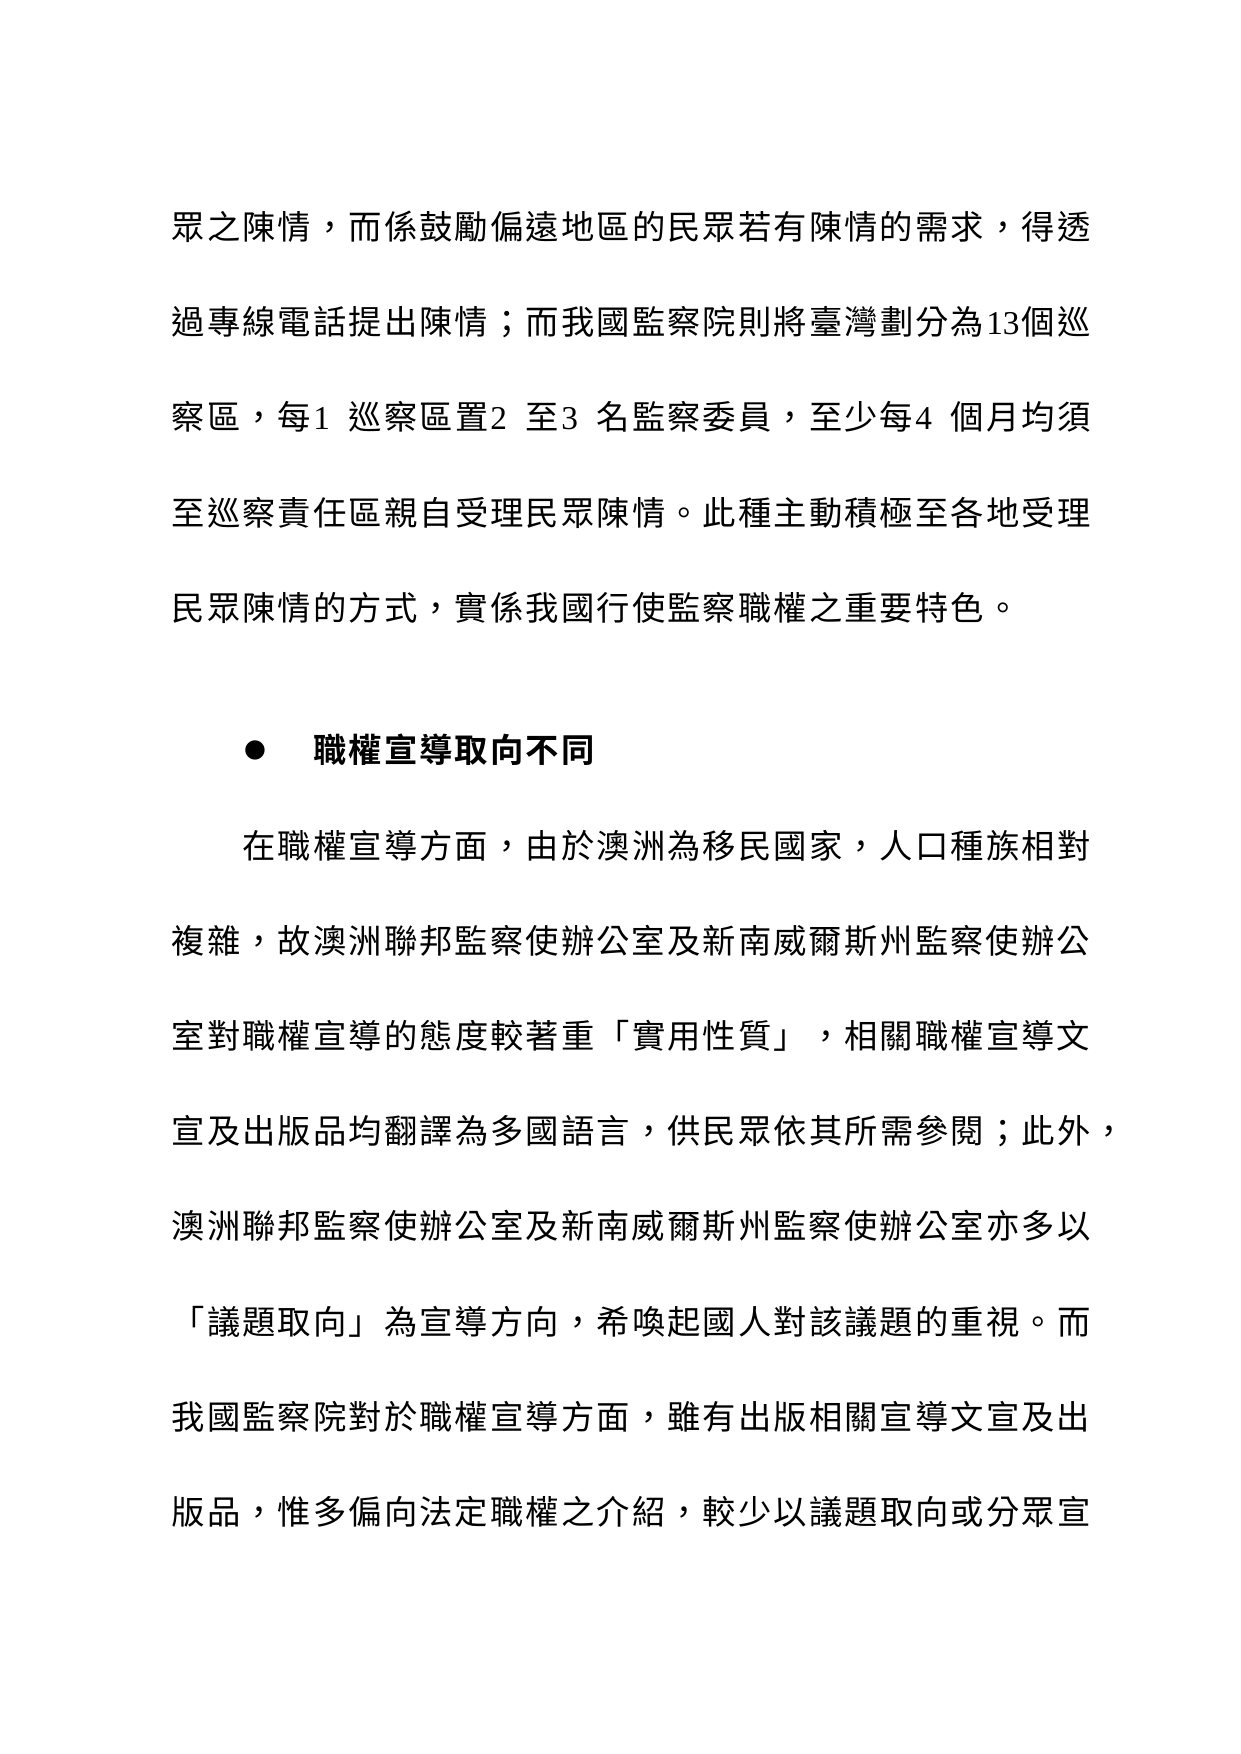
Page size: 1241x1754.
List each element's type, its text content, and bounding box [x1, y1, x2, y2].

subtitle 職權宣導取向不同 [242, 701, 1092, 796]
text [171, 177, 1092, 653]
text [171, 796, 1092, 1558]
